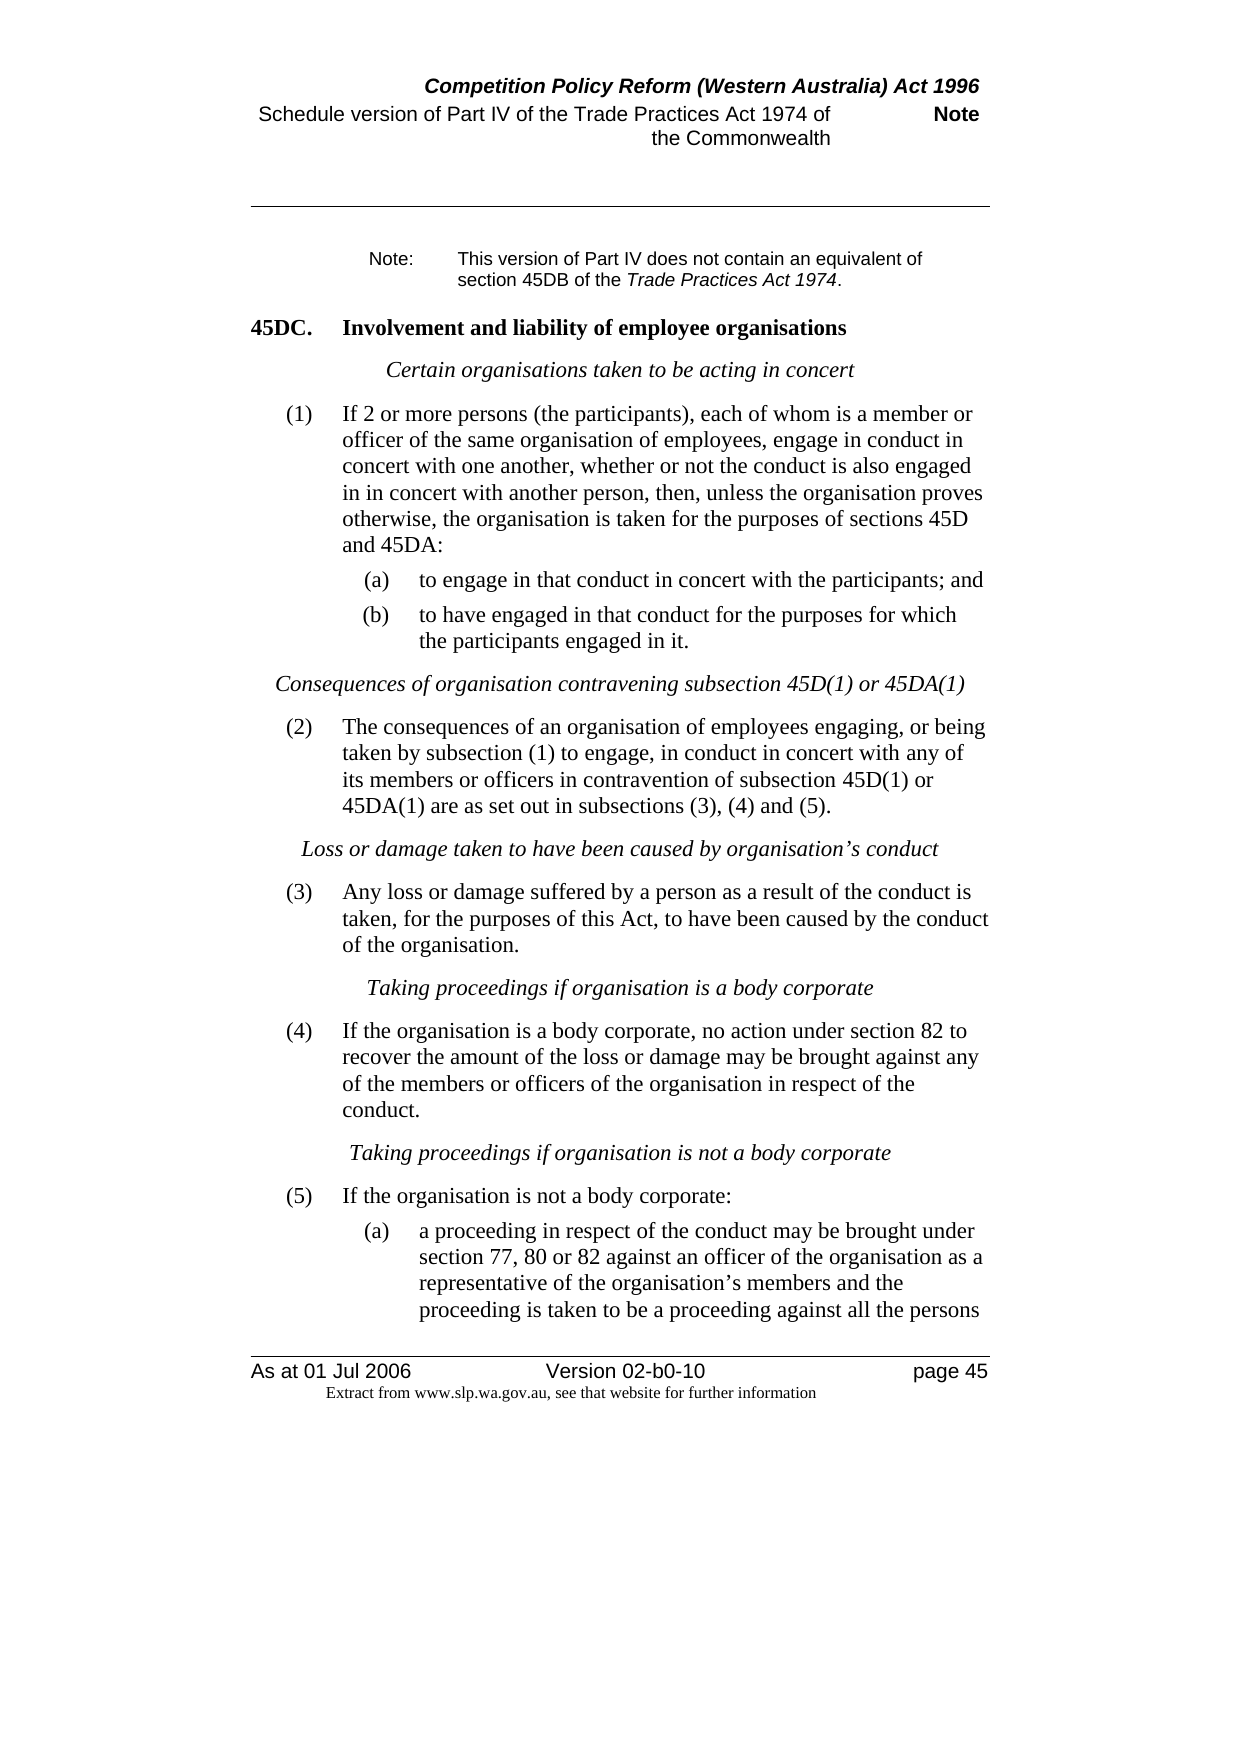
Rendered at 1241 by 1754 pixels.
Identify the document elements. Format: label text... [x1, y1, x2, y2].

subtitle Taking proceedings if organisation is not a body corporate [251, 1139, 990, 1165]
text (a) to engage in that conduct in concert with the participants; and [251, 566, 990, 592]
text (b) to have engaged in that conduct for the purposes for which the participants engaged in it. [251, 601, 990, 653]
text (1) If 2 or more persons (the participants), each of whom is a member or officer of the same organisation of employees, engage in conduct in concert with one another, whether or not the conduct is also engaged in in concert with another person, then, unless the organisation proves otherwise, the organisation is taken for the purposes of sections 45D and 45DA: [251, 399, 990, 558]
text (4) If the organisation is a body corporate, no action under section 82 to recover the amount of the loss or damage may be brought against any of the members or officers of the organisation in respect of the conduct. [251, 1017, 990, 1122]
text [251, 1217, 990, 1322]
text (5) If the organisation is not a body corporate: [251, 1182, 990, 1208]
text Note: This version of Part IV does not contain an equivalent of section 45DB of the Trade Practices Act 1974. [251, 247, 990, 291]
subtitle Certain organisations taken to be acting in concert [251, 357, 990, 383]
subtitle 45DC. Involvement and liability of employee organisations [251, 313, 990, 340]
subtitle Consequences of organisation contravening subsection 45D(1) or 45DA(1) [251, 670, 990, 696]
text (2) The consequences of an organisation of employees engaging, or being taken by subsection (1) to engage, in conduct in concert with any of its members or officers in contravention of subsection 45D(1) or 45DA(1) are as set out in subsections (3), (4) and (5). [251, 713, 990, 818]
subtitle Loss or damage taken to have been caused by organisation’s conduct [251, 835, 990, 862]
subtitle Taking proceedings if organisation is a body corporate [251, 974, 990, 1000]
text (3) Any loss or damage suffered by a person as a result of the conduct is taken, for the purposes of this Act, to have been caused by the conduct of the organisation. [251, 878, 990, 957]
